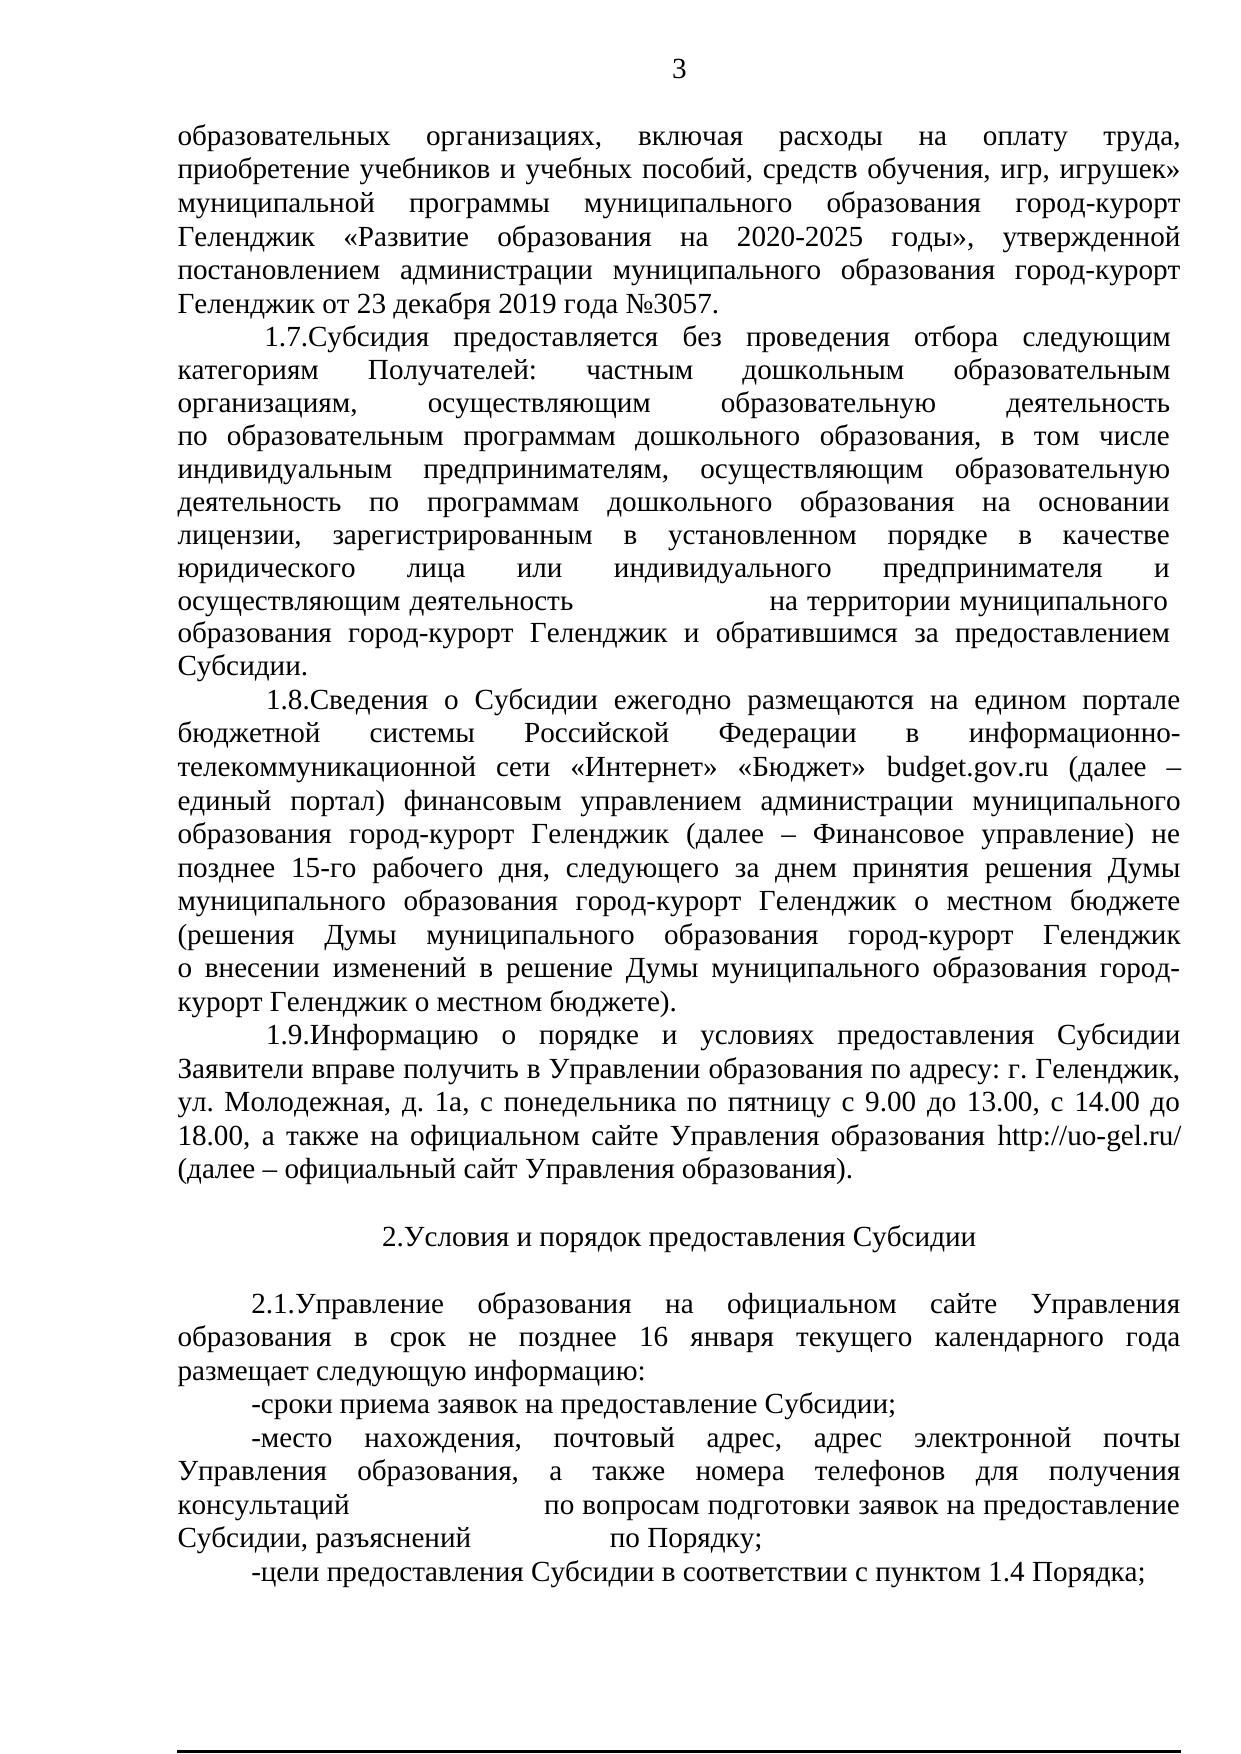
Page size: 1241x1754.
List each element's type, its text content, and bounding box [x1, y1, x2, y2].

text -место нахождения, почтовый адрес, адрес электронной почты Управления образования, а также номера телефонов для получения консультаций по вопросам подготовки заявок на предоставление Субсидии, разъяснений по Порядку; [177, 1420, 1181, 1554]
list 1.9.Информацию о порядке и условиях предоставления Субсидии Заявители вправе получить в Управлении образования по адресу: г. Геленджик, ул. Молодежная, д. 1а, с понедельника по пятницу с 9.00 до 13.00, с 14.00 до 18.00, а также на официальном сайте Управления образования http://uo-gel.ru/ (далее – официальный сайт Управления образования). [177, 1017, 1181, 1185]
text 1.7.Субсидия предоставляется без проведения отбора следующим категориям Получателей: частным дошкольным образовательным организациям, осуществляющим образовательную деятельность по образовательным программам дошкольного образования, в том числе индивидуальным предпринимателям, осуществляющим образовательную деятельность по программам дошкольного образования на основании лицензии, зарегистрированным в установленном порядке в качестве юридического лица или индивидуального предпринимателя и осуществляющим деятельность на территории муниципального образования город-курорт Геленджик и обратившимся за предоставлением Субсидии. [177, 320, 1171, 682]
list 1.8.Сведения о Субсидии ежегодно размещаются на едином портале бюджетной системы Российской Федерации в информационно-телекоммуникационной сети «Интернет» «Бюджет» budget.gov.ru (далее – единый портал) финансовым управлением администрации муниципального образования город-курорт Геленджик (далее – Финансовое управление) не позднее 15-го рабочего дня, следующего за днем принятия решения Думы муниципального образования город-курорт Геленджик о местном бюджете (решения Думы муниципального образования город-курорт Геленджик о внесении изменений в решение Думы муниципального образования город-курорт Геленджик о местном бюджете). [177, 682, 1181, 1017]
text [177, 118, 1181, 319]
text -сроки приема заявок на предоставление Субсидии; [177, 1386, 1181, 1420]
text -цели предоставления Субсидии в соответствии с пунктом 1.4 Порядка; [177, 1554, 1181, 1588]
text 2.1.Управление образования на официальном сайте Управления образования в срок не позднее 16 января текущего календарного года размещает следующую информацию: [177, 1286, 1181, 1386]
text 2.Условия и порядок предоставления Субсидии [177, 1219, 1181, 1252]
